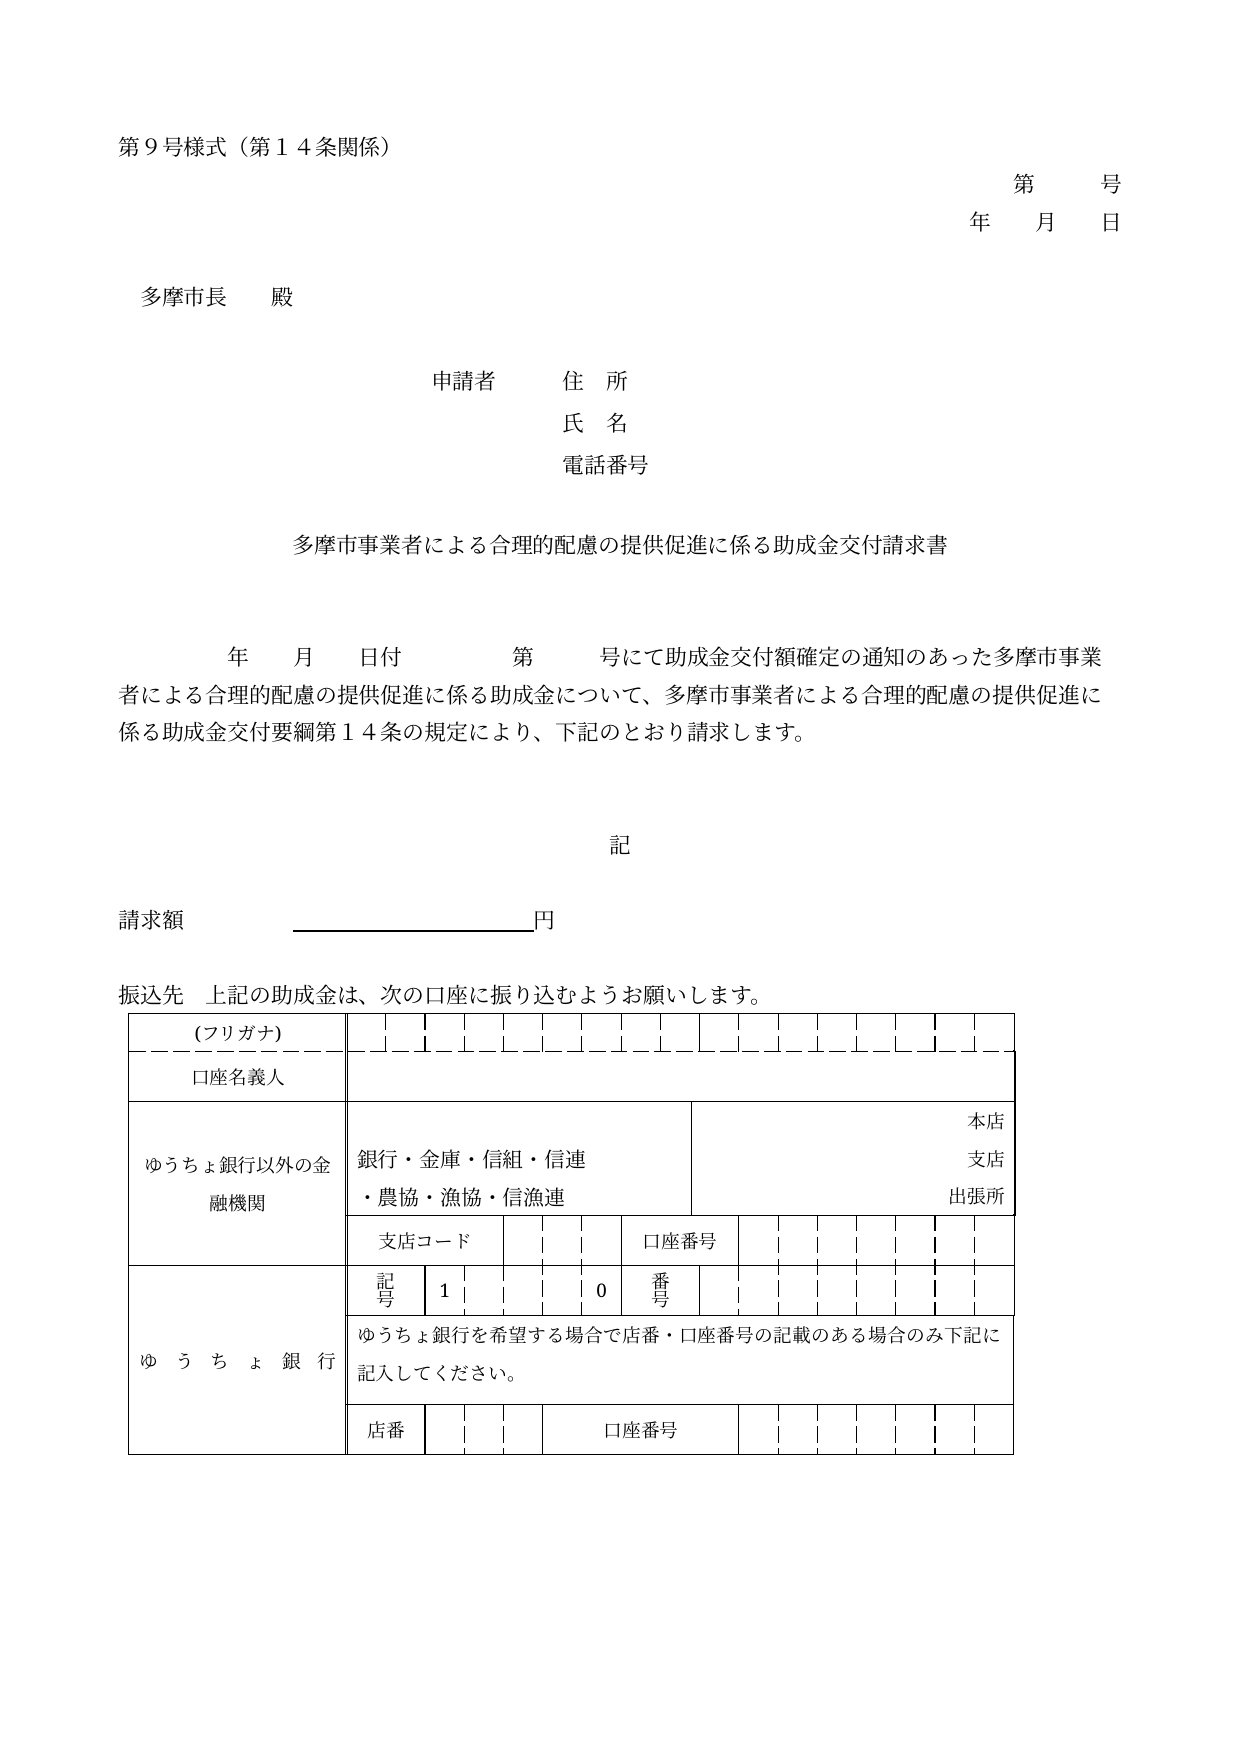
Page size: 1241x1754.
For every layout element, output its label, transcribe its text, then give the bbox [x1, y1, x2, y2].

table_cell 1 [426, 1266, 464, 1315]
table_cell [974, 1405, 1013, 1454]
table_cell [857, 1266, 896, 1315]
table_cell [857, 1216, 896, 1265]
table_header (フリガナ) [129, 1014, 345, 1051]
table_header [464, 1014, 503, 1051]
table_cell [739, 1405, 778, 1454]
table_cell 銀行・金庫・信組・信連 ・農協・漁協・信漁連 [348, 1102, 691, 1215]
table_cell [896, 1266, 935, 1315]
table_header [425, 1014, 464, 1051]
table_cell [817, 1405, 857, 1454]
table_cell [504, 1216, 543, 1265]
table_cell [582, 1216, 621, 1265]
table_cell [974, 1216, 1014, 1265]
table_cell [935, 1216, 974, 1265]
table_header [582, 1014, 621, 1051]
table_cell 支店コード [348, 1216, 503, 1265]
table_cell [778, 1405, 817, 1454]
table_cell [464, 1405, 503, 1454]
table_cell 口座名義人 [129, 1051, 345, 1101]
table_header [348, 1014, 386, 1051]
table_cell 店番 [348, 1405, 424, 1454]
text 振込先 上記の助成金は、次の口座に振り込むようお願いします。 [118, 975, 1122, 1013]
table_header [700, 1014, 739, 1051]
table_header [896, 1014, 935, 1051]
table_cell 番号 [622, 1266, 699, 1315]
table_cell 口座番号 [543, 1405, 738, 1454]
table_cell [935, 1405, 974, 1454]
table_cell ゆうちょ銀行 [129, 1266, 345, 1454]
table_header [935, 1014, 974, 1051]
table_header [621, 1014, 660, 1051]
table_cell ゆうちょ銀行以外の金融機関 [129, 1102, 345, 1265]
text 申請者 住 所 [103, 361, 1122, 398]
table_header [778, 1014, 817, 1051]
table_cell [504, 1266, 543, 1315]
table_cell [778, 1266, 817, 1315]
text 第９号様式（第１４条関係） [118, 127, 1122, 164]
table_header [543, 1014, 582, 1051]
text 記 [118, 825, 1122, 863]
table_header [817, 1014, 857, 1051]
table_cell [857, 1405, 896, 1454]
table_cell [739, 1216, 778, 1265]
text 請求額 円 [118, 900, 1122, 938]
text 年 月 日 [118, 202, 1122, 239]
table_header [386, 1014, 425, 1051]
table_header [504, 1014, 543, 1051]
text 第 号 [118, 164, 1122, 202]
text 多摩市事業者による合理的配慮の提供促進に係る助成金交付請求書 [118, 525, 1122, 563]
table_cell [974, 1266, 1014, 1315]
table_cell [778, 1216, 817, 1265]
text 年 月 日付 第 号にて助成金交付額確定の通知のあった多摩市事業者による合理的配慮の提供促進に係る助成金について、多摩市事業者による合理的配慮の提供促進に係る助成金交付要綱第１４条の規定により、下記のとおり請求します。 [118, 638, 1122, 750]
table_cell [896, 1216, 935, 1265]
table_cell [700, 1266, 739, 1315]
table_cell 本店 支店 出張所 [692, 1102, 1014, 1215]
text 氏 名 [103, 403, 1122, 441]
table_cell [348, 1051, 1014, 1101]
text 多摩市長 殿 [118, 277, 1122, 314]
table_cell [935, 1266, 974, 1315]
table_cell [543, 1266, 582, 1315]
table_header [974, 1014, 1014, 1051]
table_cell [464, 1266, 503, 1315]
text 電話番号 [103, 445, 1122, 483]
table_cell ゆうちょ銀行を希望する場合で店番・口座番号の記載のある場合のみ下記に記入してください。 [348, 1316, 1013, 1404]
table_cell [426, 1405, 464, 1454]
table_cell 記号 [348, 1266, 424, 1315]
table_cell 口座番号 [622, 1216, 738, 1265]
table_header [857, 1014, 896, 1051]
table_cell [817, 1266, 857, 1315]
table_cell [504, 1405, 542, 1454]
table_header [660, 1014, 699, 1051]
table_cell [896, 1405, 935, 1454]
table_cell [543, 1216, 582, 1265]
table_cell [739, 1266, 778, 1315]
table_cell [817, 1216, 857, 1265]
table_header [739, 1014, 778, 1051]
table_cell 0 [582, 1266, 621, 1315]
